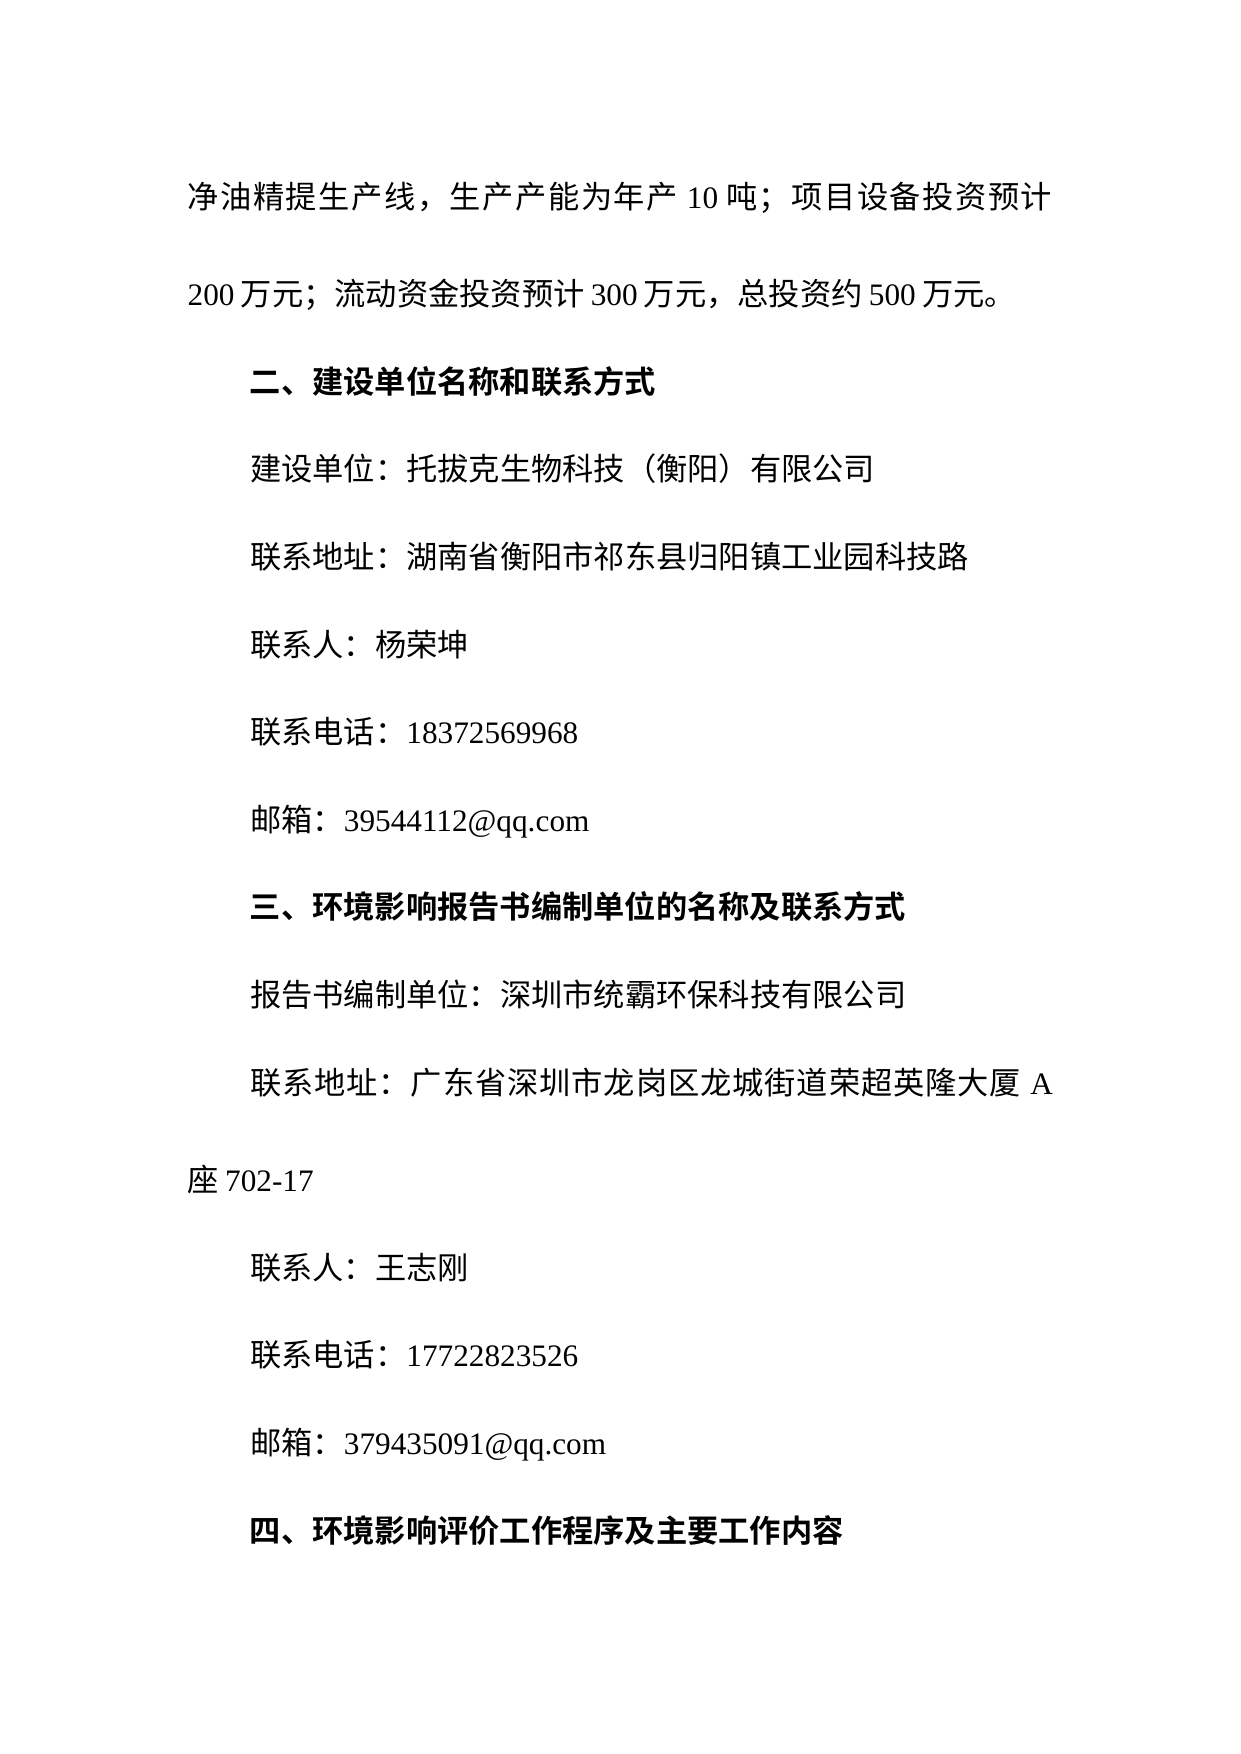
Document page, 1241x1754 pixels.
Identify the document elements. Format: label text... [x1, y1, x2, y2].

text 三、环境影响报告书编制单位的名称及联系方式 [187, 873, 1053, 938]
text 联系电话：18372569968 [187, 697, 1053, 762]
text 联系电话：17722823526 [187, 1321, 1053, 1386]
text 联系人：杨荣坤 [187, 610, 1053, 675]
text 四、环境影响评价工作程序及主要工作内容 [187, 1496, 1053, 1561]
text 邮箱：379435091@qq.com [187, 1408, 1053, 1473]
text 邮箱：39544112@qq.com [187, 785, 1053, 850]
text 建设单位：托拔克生物科技（衡阳）有限公司 [187, 435, 1053, 500]
text 二、建设单位名称和联系方式 [187, 347, 1053, 412]
text 报告书编制单位：深圳市统霸环保科技有限公司 [187, 960, 1053, 1025]
text 联系地址：广东省深圳市龙岗区龙城街道荣超英隆大厦A座702-17 [187, 1048, 1053, 1210]
text 联系地址：湖南省衡阳市祁东县归阳镇工业园科技路 [187, 522, 1053, 587]
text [187, 162, 1053, 324]
text 联系人：王志刚 [187, 1233, 1053, 1298]
